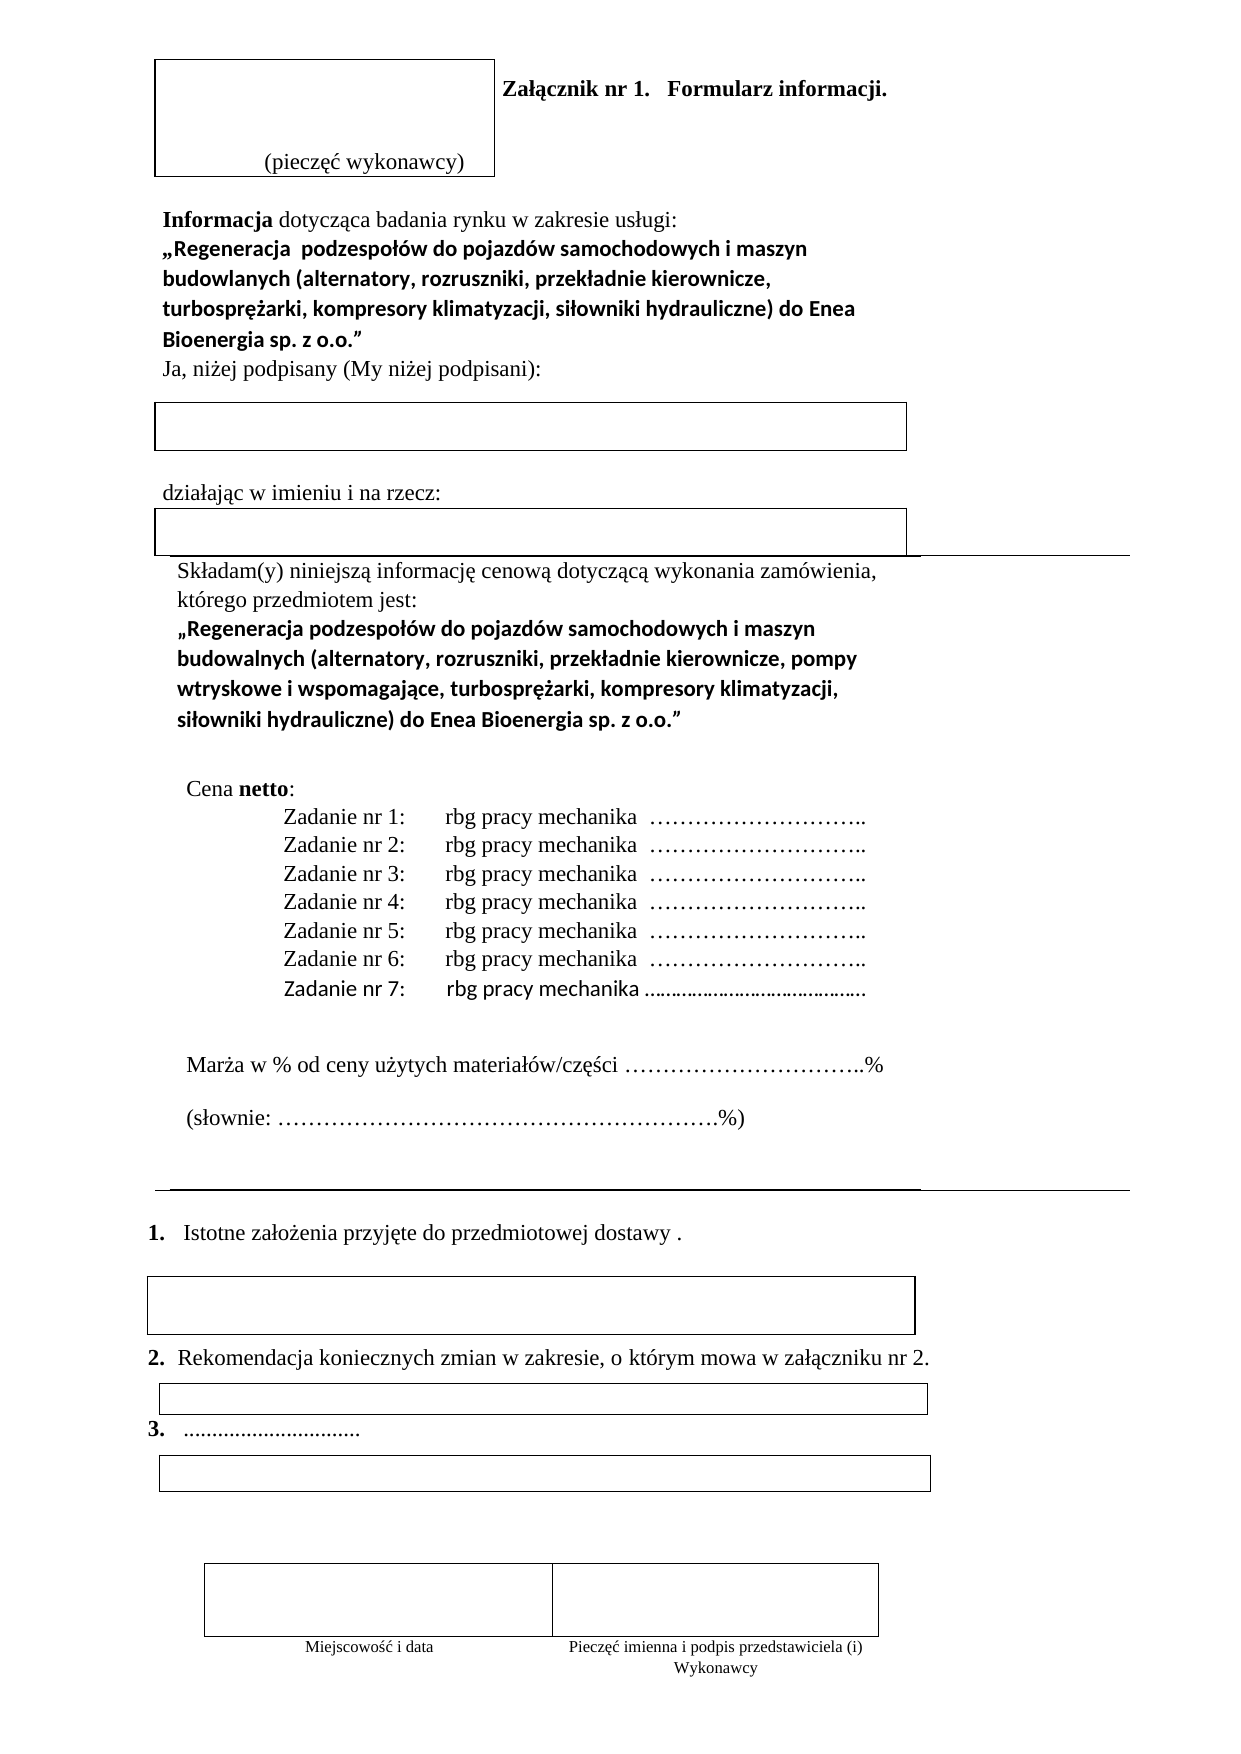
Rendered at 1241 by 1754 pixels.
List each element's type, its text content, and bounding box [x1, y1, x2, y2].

table_header [205, 1564, 552, 1636]
table_cell [156, 403, 906, 449]
table_cell Informacja dotycząca badania rynku w zakresie usługi: „Regeneracja podzespołów do pojazdów samochodowych i maszyn budowlanych (alternatory, rozruszniki, przekładnie kierownicze, turbosprężarki, kompresory klimatyzacji, siłowniki hydrauliczne) do Enea Bioenergia sp. z o.o.” [155, 176, 907, 355]
table_cell Ja, niżej podpisany (My niżej podpisani): [155, 355, 907, 402]
table_header [553, 1564, 878, 1636]
table_header [148, 1277, 914, 1334]
table_cell Pieczęć imienna i podpis przedstawiciela (i) Wykonawcy [553, 1637, 879, 1689]
table_header Załącznik nr 1. Formularz informacji. [495, 59, 907, 176]
list ............................... [148, 1415, 1093, 1441]
table_header [160, 1456, 930, 1491]
table_cell [156, 509, 906, 555]
list Rekomendacja koniecznych zmian w zakresie, o którym mowa w załączniku nr 2. [148, 1343, 1093, 1370]
table_cell [155, 556, 1129, 1190]
table_header [160, 1384, 927, 1414]
list Istotne założenia przyjęte do przedmiotowej dostawy . [148, 1219, 1093, 1246]
table_cell Miejscowość i data [205, 1637, 552, 1689]
table_header (pieczęć wykonawcy) [156, 60, 494, 176]
table_cell działając w imieniu i na rzecz: [155, 451, 907, 507]
